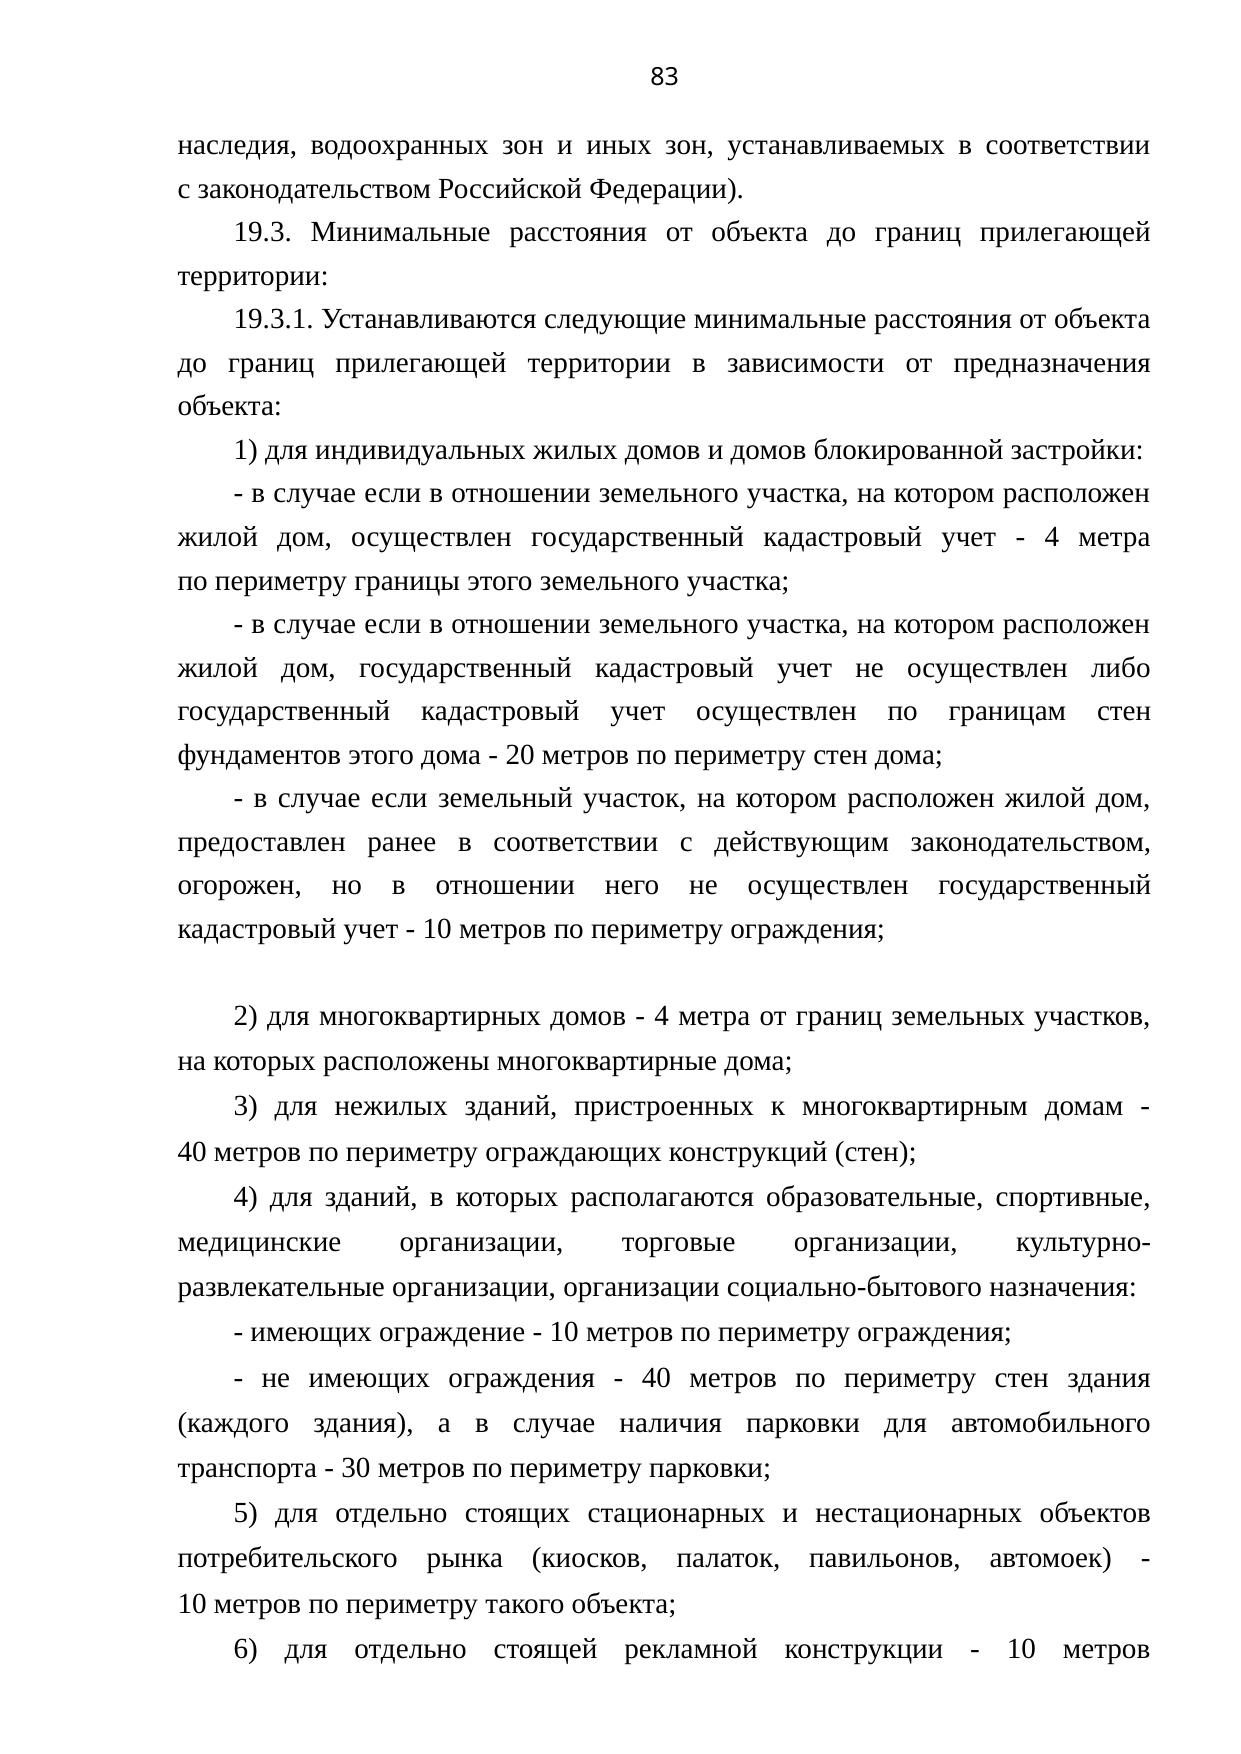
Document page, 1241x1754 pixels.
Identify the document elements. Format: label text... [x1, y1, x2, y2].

text 19.3. Минимальные расстояния от объекта до границ прилегающей территории: [177, 214, 1152, 291]
text 1) для индивидуальных жилых домов и домов блокированной застройки: [177, 432, 1152, 466]
text 3) для нежилых зданий, пристроенных к многоквартирным домам - 40 метров по периметру ограждающих конструкций (стен); [177, 1088, 1152, 1167]
text - в случае если в отношении земельного участка, на котором расположен жилой дом, осуществлен государственный кадастровый учет - 4 метра по периметру границы этого земельного участка; [177, 476, 1152, 596]
text 2) для многоквартирных домов - 4 метра от границ земельных участков, на которых расположены многоквартирные дома; [177, 998, 1152, 1077]
text - не имеющих ограждения - 40 метров по периметру стен здания (каждого здания), а в случае наличия парковки для автомобильного транспорта - 30 метров по периметру парковки; [177, 1360, 1152, 1484]
text - в случае если земельный участок, на котором расположен жилой дом, предоставлен ранее в соответствии с действующим законодательством, огорожен, но в отношении него не осуществлен государственный кадастровый учет - 10 метров по периметру ограждения; [177, 780, 1152, 944]
text - в случае если в отношении земельного участка, на котором расположен жилой дом, государственный кадастровый учет не осуществлен либо государственный кадастровый учет осуществлен по границам стен фундаментов этого дома - 20 метров по периметру стен дома; [177, 606, 1152, 770]
text 4) для зданий, в которых располагаются образовательные, спортивные, медицинские организации, торговые организации, культурно-развлекательные организации, организации социально-бытового назначения: [177, 1179, 1152, 1303]
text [177, 1631, 1152, 1664]
text 5) для отдельно стоящих стационарных и нестационарных объектов потребительского рынка (киосков, палаток, павильонов, автомоек) - 10 метров по периметру такого объекта; [177, 1495, 1152, 1619]
text 19.3.1. Устанавливаются следующие минимальные расстояния от объекта до границ прилегающей территории в зависимости от предназначения объекта: [177, 301, 1152, 422]
text - имеющих ограждение - 10 метров по периметру ограждения; [177, 1314, 1152, 1348]
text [177, 127, 1152, 204]
